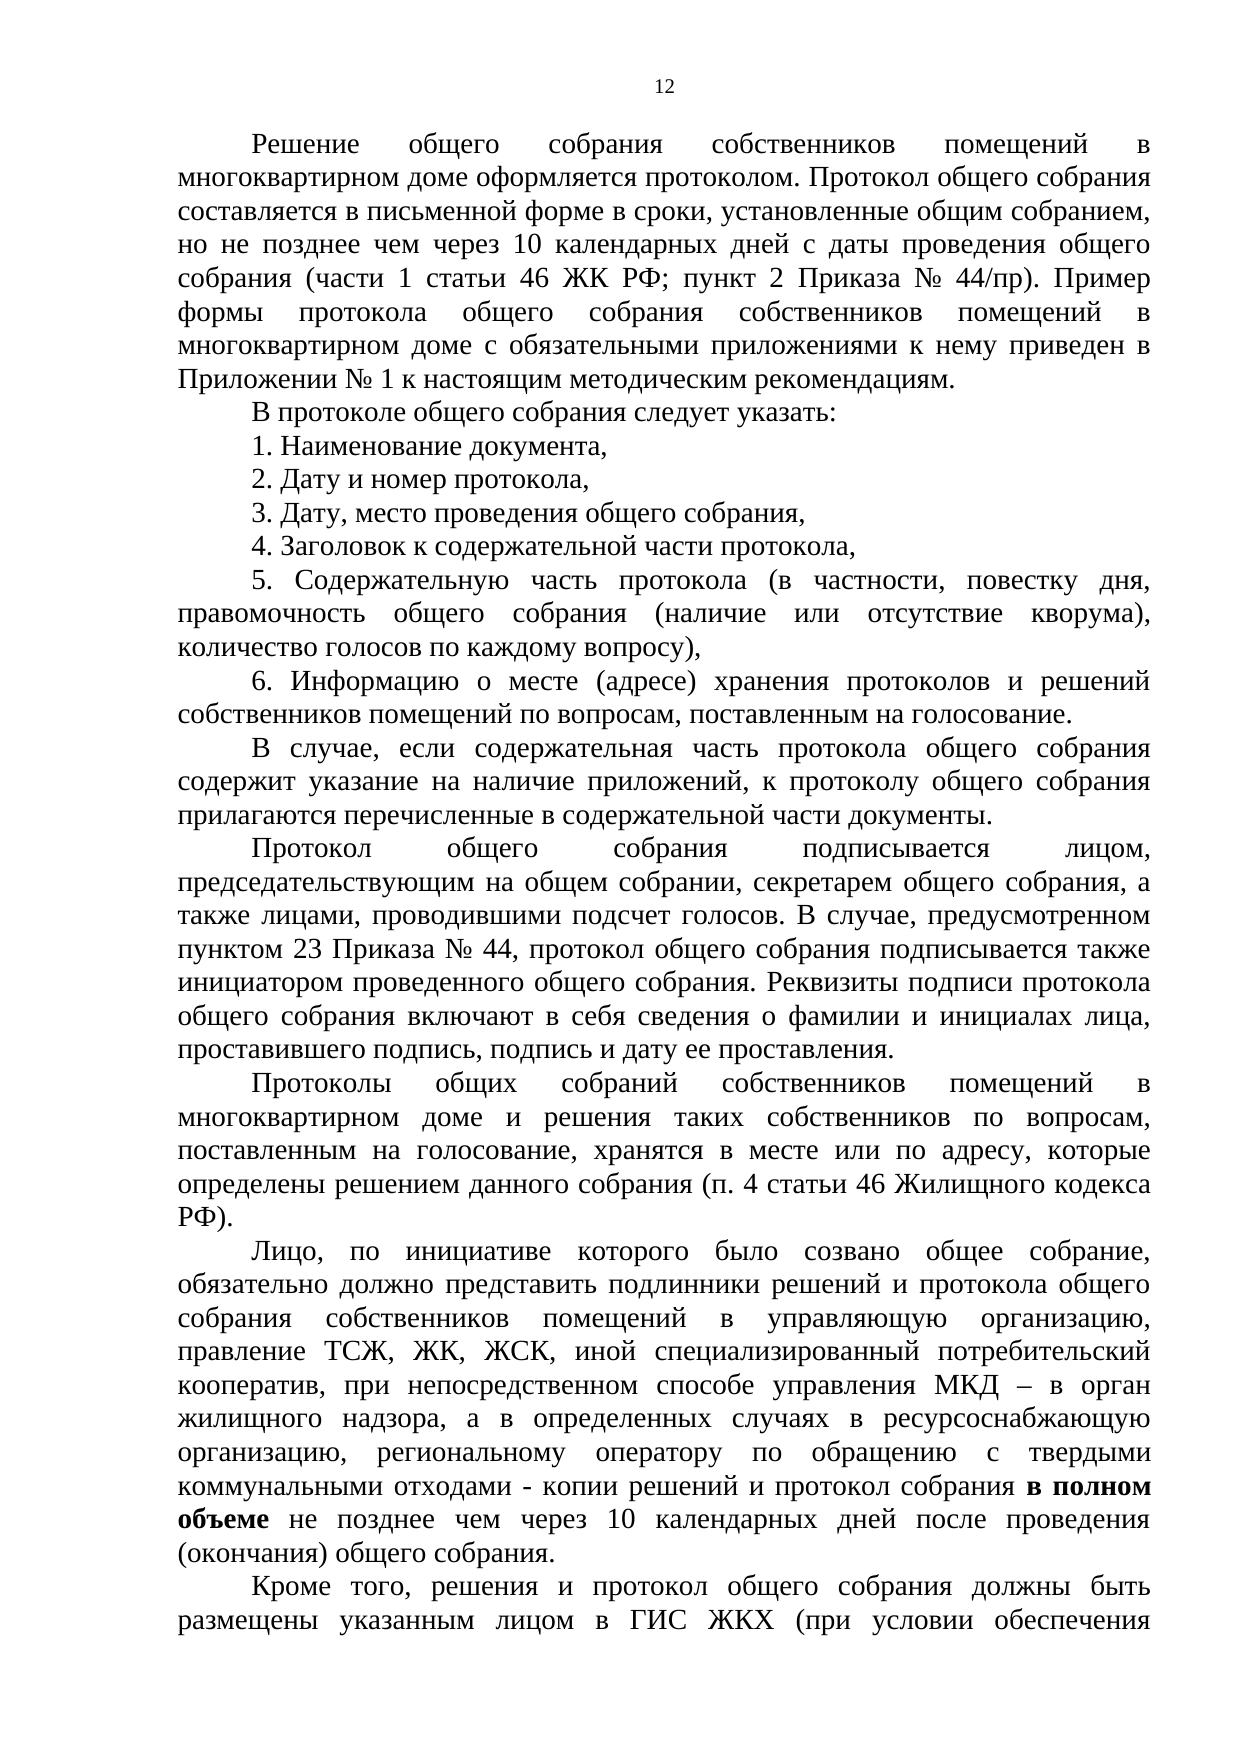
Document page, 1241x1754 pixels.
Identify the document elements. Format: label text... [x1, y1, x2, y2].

text 2. Дату и номер протокола, [177, 461, 1152, 495]
text Решение общего собрания собственников помещений в многоквартирном доме оформляется протоколом. Протокол общего собрания составляется в письменной форме в сроки, установленные общим собранием, но не позднее чем через 10 календарных дней с даты проведения общего собрания (части 1 статьи 46 ЖК РФ; пункт 2 Приказа № 44/пр). Пример формы протокола общего собрания собственников помещений в многоквартирном доме с обязательными приложениями к нему приведен в Приложении № 1 к настоящим методическим рекомендациям. [177, 126, 1152, 394]
text Протоколы общих собраний собственников помещений в многоквартирном доме и решения таких собственников по вопросам, поставленным на голосование, хранятся в месте или по адресу, которые определены решением данного собрания (п. 4 статьи 46 Жилищного кодекса РФ). [177, 1065, 1152, 1233]
text Лицо, по инициативе которого было созвано общее собрание, обязательно должно представить подлинники решений и протокола общего собрания собственников помещений в управляющую организацию, правление ТСЖ, ЖК, ЖСК, иной специализированный потребительский кооператив, при непосредственном способе управления МКД – в орган жилищного надзора, а в определенных случаях в ресурсоснабжающую организацию, региональному оператору по обращению с твердыми коммунальными отходами - копии решений и протокол собрания в полном объеме не позднее чем через 10 календарных дней после проведения (окончания) общего собрания. [177, 1233, 1152, 1568]
text В случае, если содержательная часть протокола общего собрания содержит указание на наличие приложений, к протоколу общего собрания прилагаются перечисленные в содержательной части документы. [177, 730, 1152, 830]
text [177, 1568, 1152, 1635]
text Протокол общего собрания подписывается лицом, председательствующим на общем собрании, секретарем общего собрания, а также лицами, проводившими подсчет голосов. В случае, предусмотренном пунктом 23 Приказа № 44, протокол общего собрания подписывается также инициатором проведенного общего собрания. Реквизиты подписи протокола общего собрания включают в себя сведения о фамилии и инициалах лица, проставившего подпись, подпись и дату ее проставления. [177, 830, 1152, 1065]
text 4. Заголовок к содержательной части протокола, [177, 528, 1152, 562]
text 5. Содержательную часть протокола (в частности, повестку дня, правомочность общего собрания (наличие или отсутствие кворума), количество голосов по каждому вопросу), [177, 562, 1152, 663]
text В протоколе общего собрания следует указать: [177, 394, 1152, 428]
text 1. Наименование документа, [177, 428, 1152, 461]
text 6. Информацию о месте (адресе) хранения протоколов и решений собственников помещений по вопросам, поставленным на голосование. [177, 663, 1152, 730]
text 3. Дату, место проведения общего собрания, [177, 495, 1152, 528]
